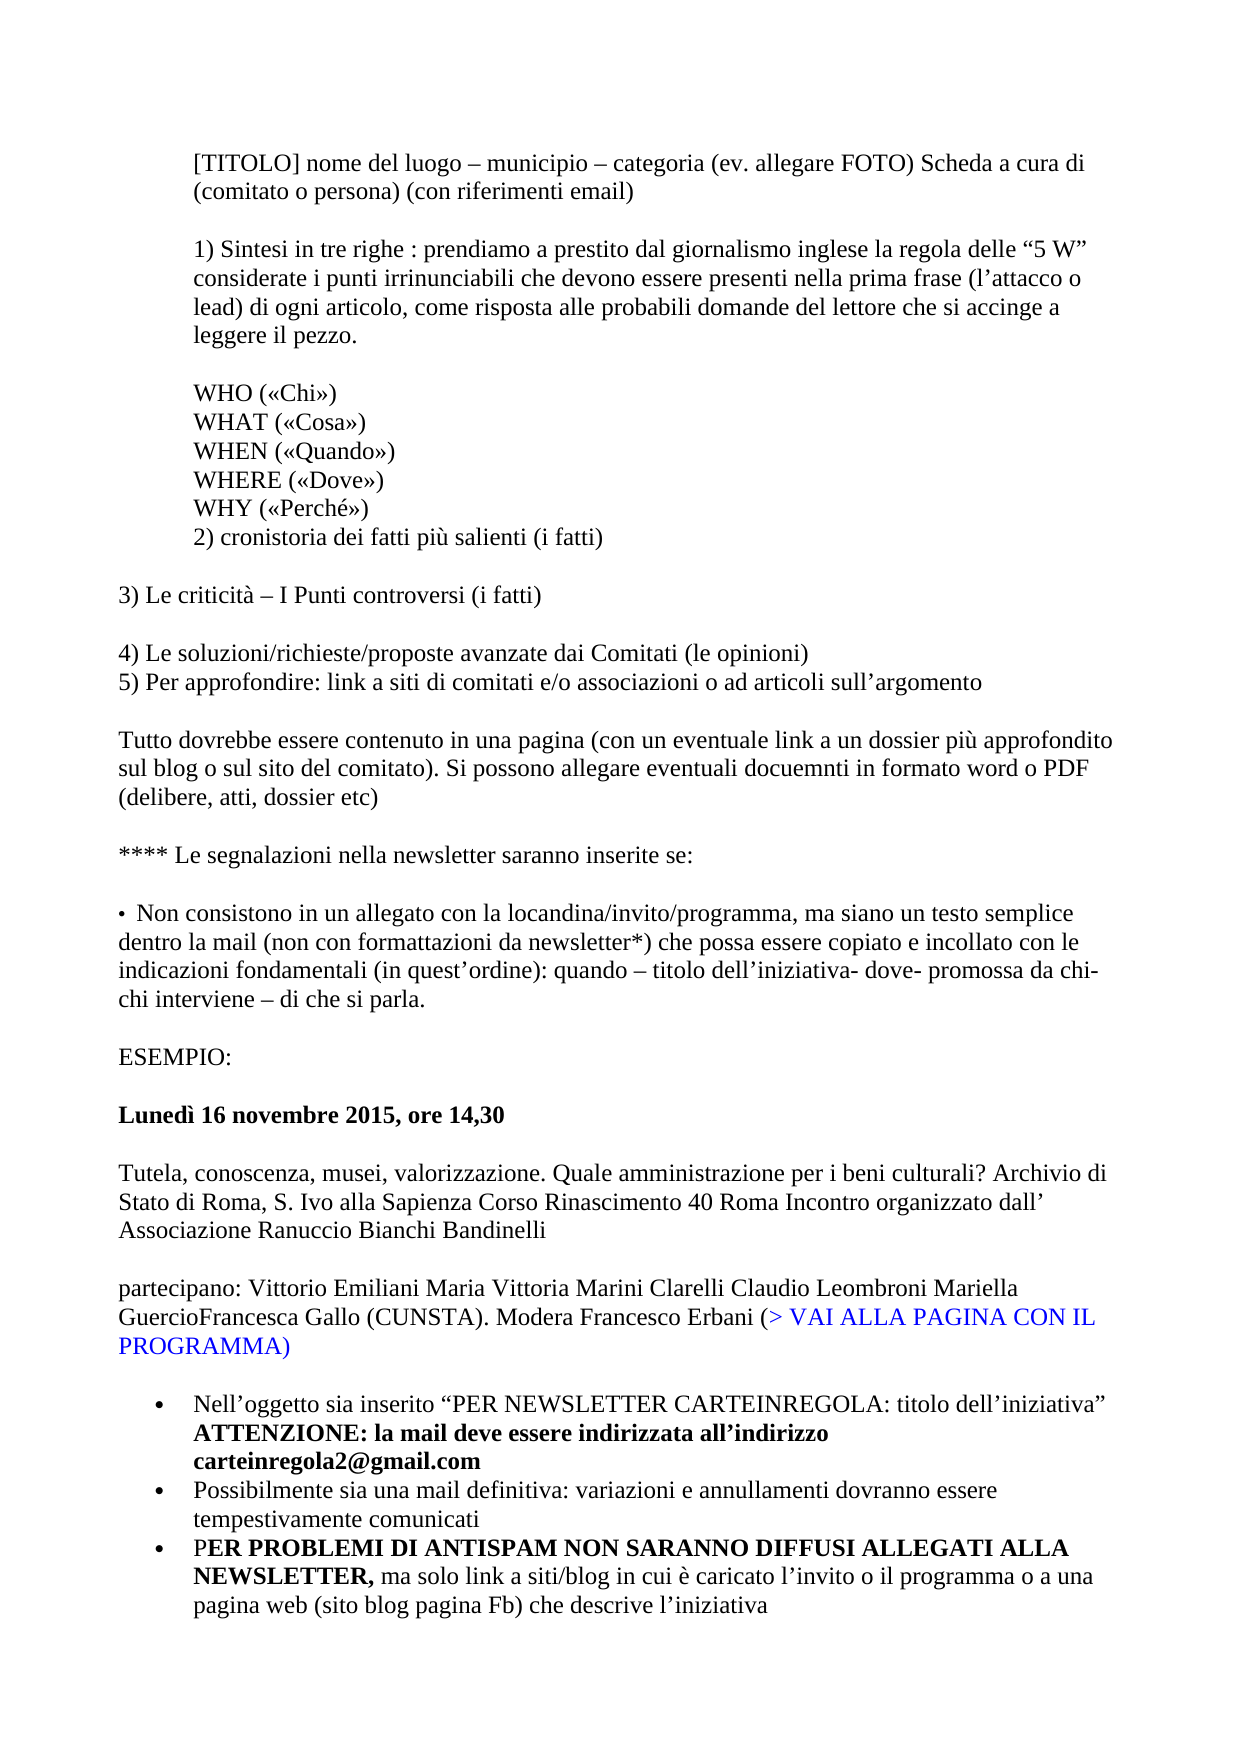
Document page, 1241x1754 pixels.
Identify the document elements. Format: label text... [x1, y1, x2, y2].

text **** Le segnalazioni nella newsletter saranno inserite se: [118, 840, 1122, 869]
text partecipano: Vittorio Emiliani Maria Vittoria Marini Clarelli Claudio Leombroni Mariella GuercioFrancesca Gallo (CUNSTA). Modera Francesco Erbani (> VAI ALLA PAGINA CON IL PROGRAMMA) [118, 1273, 1122, 1360]
text Tutela, conoscenza, musei, valorizzazione. Quale amministrazione per i beni culturali? Archivio di Stato di Roma, S. Ivo alla Sapienza Corso Rinascimento 40 Roma Incontro organizzato dall’ Associazione Ranuccio Bianchi Bandinelli [118, 1158, 1122, 1244]
text [TITOLO] nome del luogo – municipio – categoria (ev. allegare FOTO) Scheda a cura di (comitato o persona) (con riferimenti email) [193, 148, 1122, 205]
text Tutto dovrebbe essere contenuto in una pagina (con un eventuale link a un dossier più approfondito sul blog o sul sito del comitato). Si possono allegare eventuali docuemnti in formato word o PDF (delibere, atti, dossier etc) [118, 725, 1122, 811]
text 3) Le criticità – I Punti controversi (i fatti) [118, 580, 1122, 609]
text Lunedì 16 novembre 2015, ore 14,30 [118, 1100, 1122, 1129]
text 4) Le soluzioni/richieste/proposte avanzate dai Comitati (le opinioni) 5) Per approfondire: link a siti di comitati e/o associazioni o ad articoli sull’argomento [118, 638, 1122, 696]
list Nell’oggetto sia inserito “PER NEWSLETTER CARTEINREGOLA: titolo dell’iniziativa” ATTENZIONE: la mail deve essere indirizzata all’indirizzo carteinregola2@gmail.com [156, 1389, 1122, 1475]
text 1) Sintesi in tre righe : prendiamo a prestito dal giornalismo inglese la regola delle “5 W” considerate i punti irrinunciabili che devono essere presenti nella prima frase (l’attacco o lead) di ogni articolo, come risposta alle probabili domande del lettore che si accinge a leggere il pezzo. [193, 234, 1122, 349]
text • Non consistono in un allegato con la locandina/invito/programma, ma siano un testo semplice dentro la mail (non con formattazioni da newsletter*) che possa essere copiato e incollato con le indicazioni fondamentali (in quest’ordine): quando – titolo dell’iniziativa- dove- promossa da chi- chi interviene – di che si parla. [118, 898, 1122, 1013]
text WHO («Chi») WHAT («Cosa») WHEN («Quando») WHERE («Dove») WHY («Perché») 2) cronistoria dei fatti più salienti (i fatti) [193, 378, 1122, 551]
list Possibilmente sia una mail definitiva: variazioni e annullamenti dovranno essere tempestivamente comunicati [156, 1475, 1122, 1533]
list PER PROBLEMI DI ANTISPAM NON SARANNO DIFFUSI ALLEGATI ALLA NEWSLETTER, ma solo link a siti/blog in cui è caricato l’invito o il programma o a una pagina web (sito blog pagina Fb) che descrive l’iniziativa [156, 1533, 1122, 1619]
text ESEMPIO: [118, 1042, 1122, 1071]
